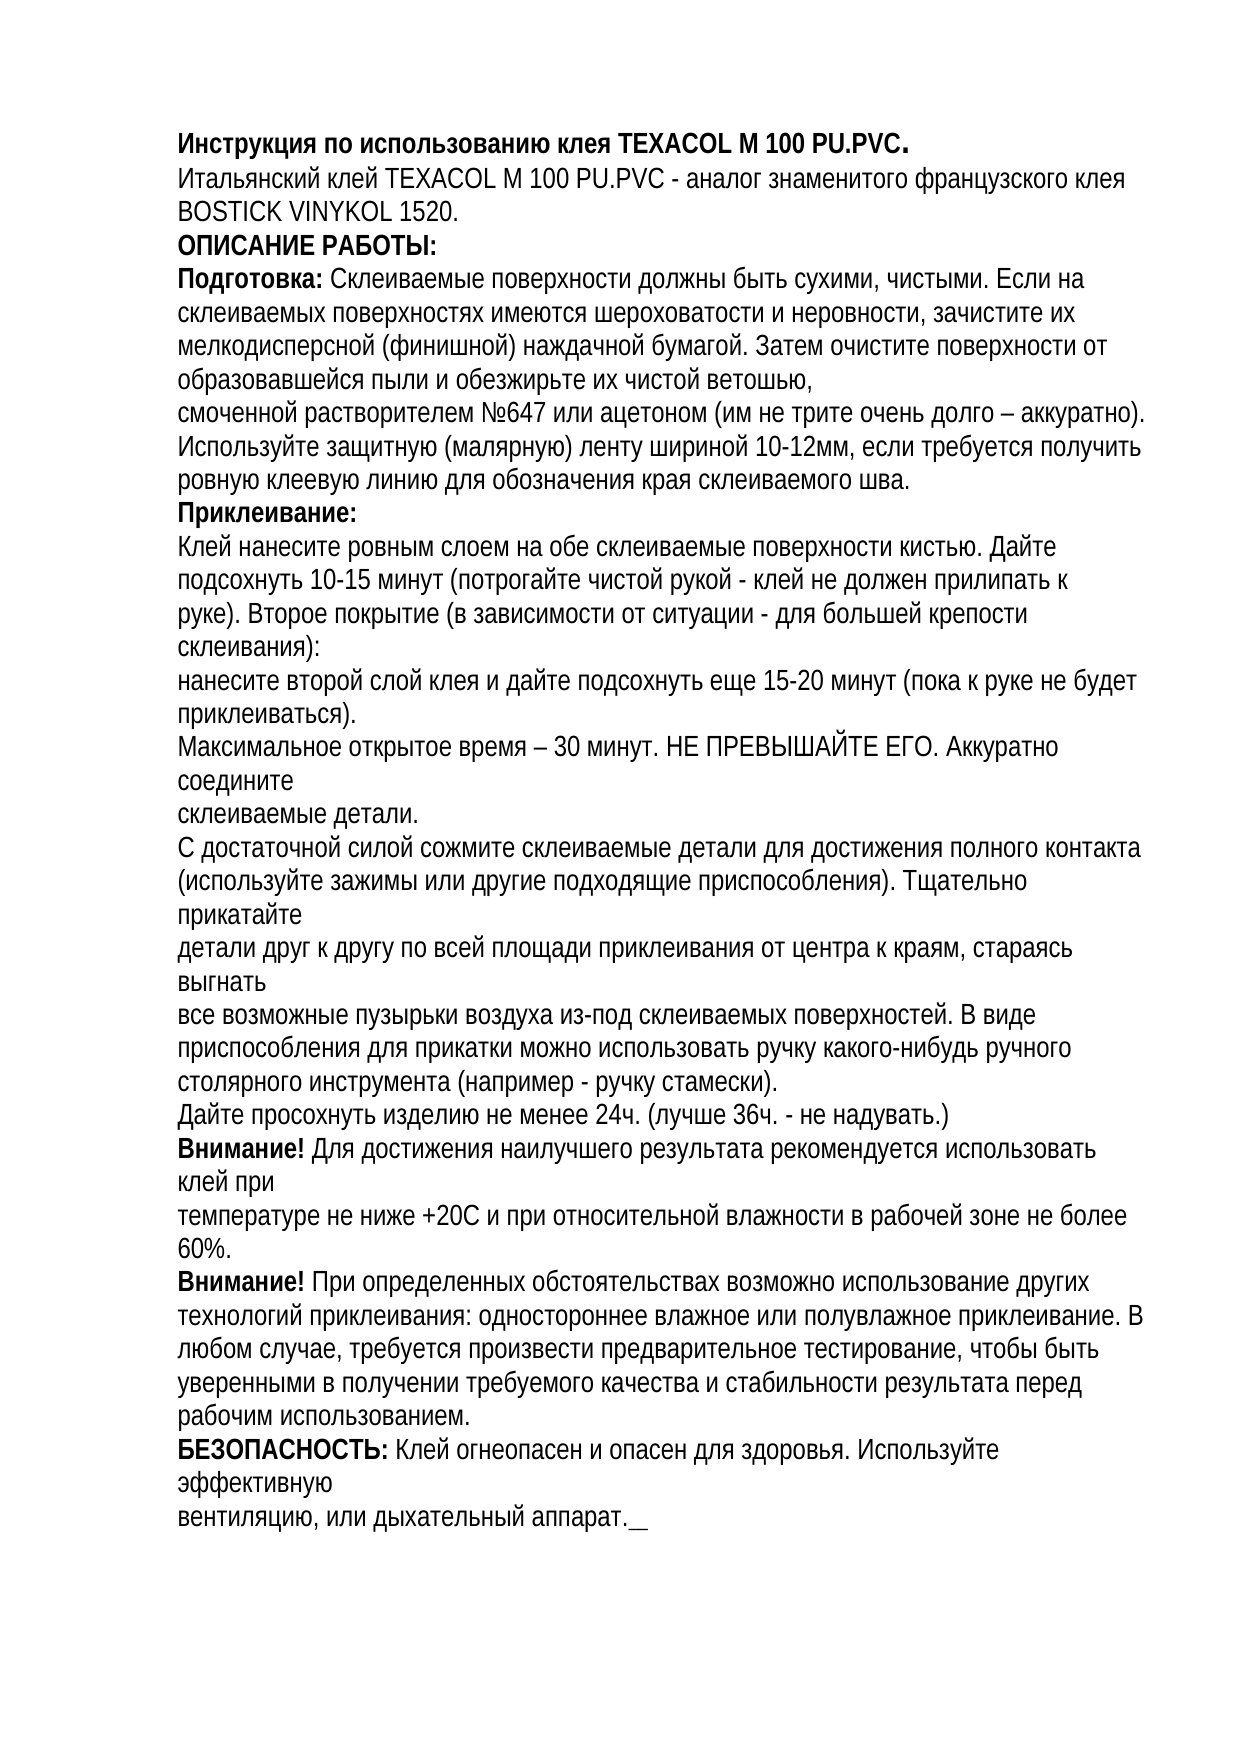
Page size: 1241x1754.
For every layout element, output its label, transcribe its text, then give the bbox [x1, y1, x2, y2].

text технологий приклеивания: одностороннее влажное или полувлажное приклеивание. В [177, 1298, 1152, 1331]
text Подготовка: Склеиваемые поверхности должны быть сухими, чистыми. Если на [177, 261, 1152, 295]
text мелкодисперсной (финишной) наждачной бумагой. Затем очистите поверхности от [177, 328, 1152, 362]
text образовавшейся пыли и обезжирьте их чистой ветошью, [177, 362, 1152, 395]
text рабочим использованием. [177, 1398, 1152, 1432]
text Используйте защитную (малярную) ленту шириной 10-12мм, если требуется получить [177, 429, 1152, 462]
text 60%. [177, 1231, 1152, 1264]
text любом случае, требуется произвести предварительное тестирование, чтобы быть [177, 1331, 1152, 1365]
text Внимание! Для достижения наилучшего результата рекомендуется использовать клей при [177, 1131, 1152, 1198]
text Итальянский клей TEXACOL М 100 PU.PVC - аналог знаменитого французского клея [177, 161, 1152, 194]
text температуре не ниже +20С и при относительной влажности в рабочей зоне не более [177, 1198, 1152, 1231]
text БЕЗОПАСНОСТЬ: Клей огнеопасен и опасен для здоровья. Используйте эффективную [177, 1432, 1152, 1499]
text смоченной растворителем №647 или ацетоном (им не трите очень долго – аккуратно). [177, 395, 1152, 429]
text ровную клеевую линию для обозначения края склеиваемого шва. [177, 462, 1152, 496]
text склеиваемых поверхностях имеются шероховатости и неровности, зачистите их [177, 295, 1152, 328]
text Максимальное открытое время – 30 минут. НЕ ПРЕВЫШАЙТЕ ЕГО. Аккуратно соедините [177, 729, 1152, 796]
text BOSTICK VINYKOL 1520. [177, 194, 1152, 228]
text Дайте просохнуть изделию не менее 24ч. (лучше 36ч. - не надувать.) [177, 1097, 1152, 1131]
text Приклеивание: [177, 496, 1152, 529]
text приклеиваться). [177, 696, 1152, 729]
text детали друг к другу по всей площади приклеивания от центра к краям, стараясь выгнать [177, 930, 1152, 997]
text ОПИСАНИЕ РАБОТЫ: [177, 228, 1152, 261]
text руке). Второе покрытие (в зависимости от ситуации - для большей крепости склеивания): [177, 596, 1152, 663]
text С достаточной силой сожмите склеиваемые детали для достижения полного контакта [177, 830, 1152, 863]
text все возможные пузырьки воздуха из-под склеиваемых поверхностей. В виде [177, 997, 1152, 1031]
text вентиляцию, или дыхательный аппарат.__ [177, 1499, 1152, 1532]
text приспособления для прикатки можно использовать ручку какого-нибудь ручного [177, 1031, 1152, 1064]
text Инструкция по использованию клея TEXACOL М 100 PU.PVC. [177, 118, 1152, 161]
text Внимание! При определенных обстоятельствах возможно использование других [177, 1264, 1152, 1298]
text склеиваемые детали. [177, 796, 1152, 830]
text нанесите второй слой клея и дайте подсохнуть еще 15-20 минут (пока к руке не будет [177, 663, 1152, 696]
text уверенными в получении требуемого качества и стабильности результата перед [177, 1365, 1152, 1398]
text столярного инструмента (например - ручку стамески). [177, 1064, 1152, 1097]
text подсохнуть 10-15 минут (потрогайте чистой рукой - клей не должен прилипать к [177, 562, 1152, 596]
text Клей нанесите ровным слоем на обе склеиваемые поверхности кистью. Дайте [177, 529, 1152, 562]
text (используйте зажимы или другие подходящие приспособления). Тщательно прикатайте [177, 863, 1152, 930]
